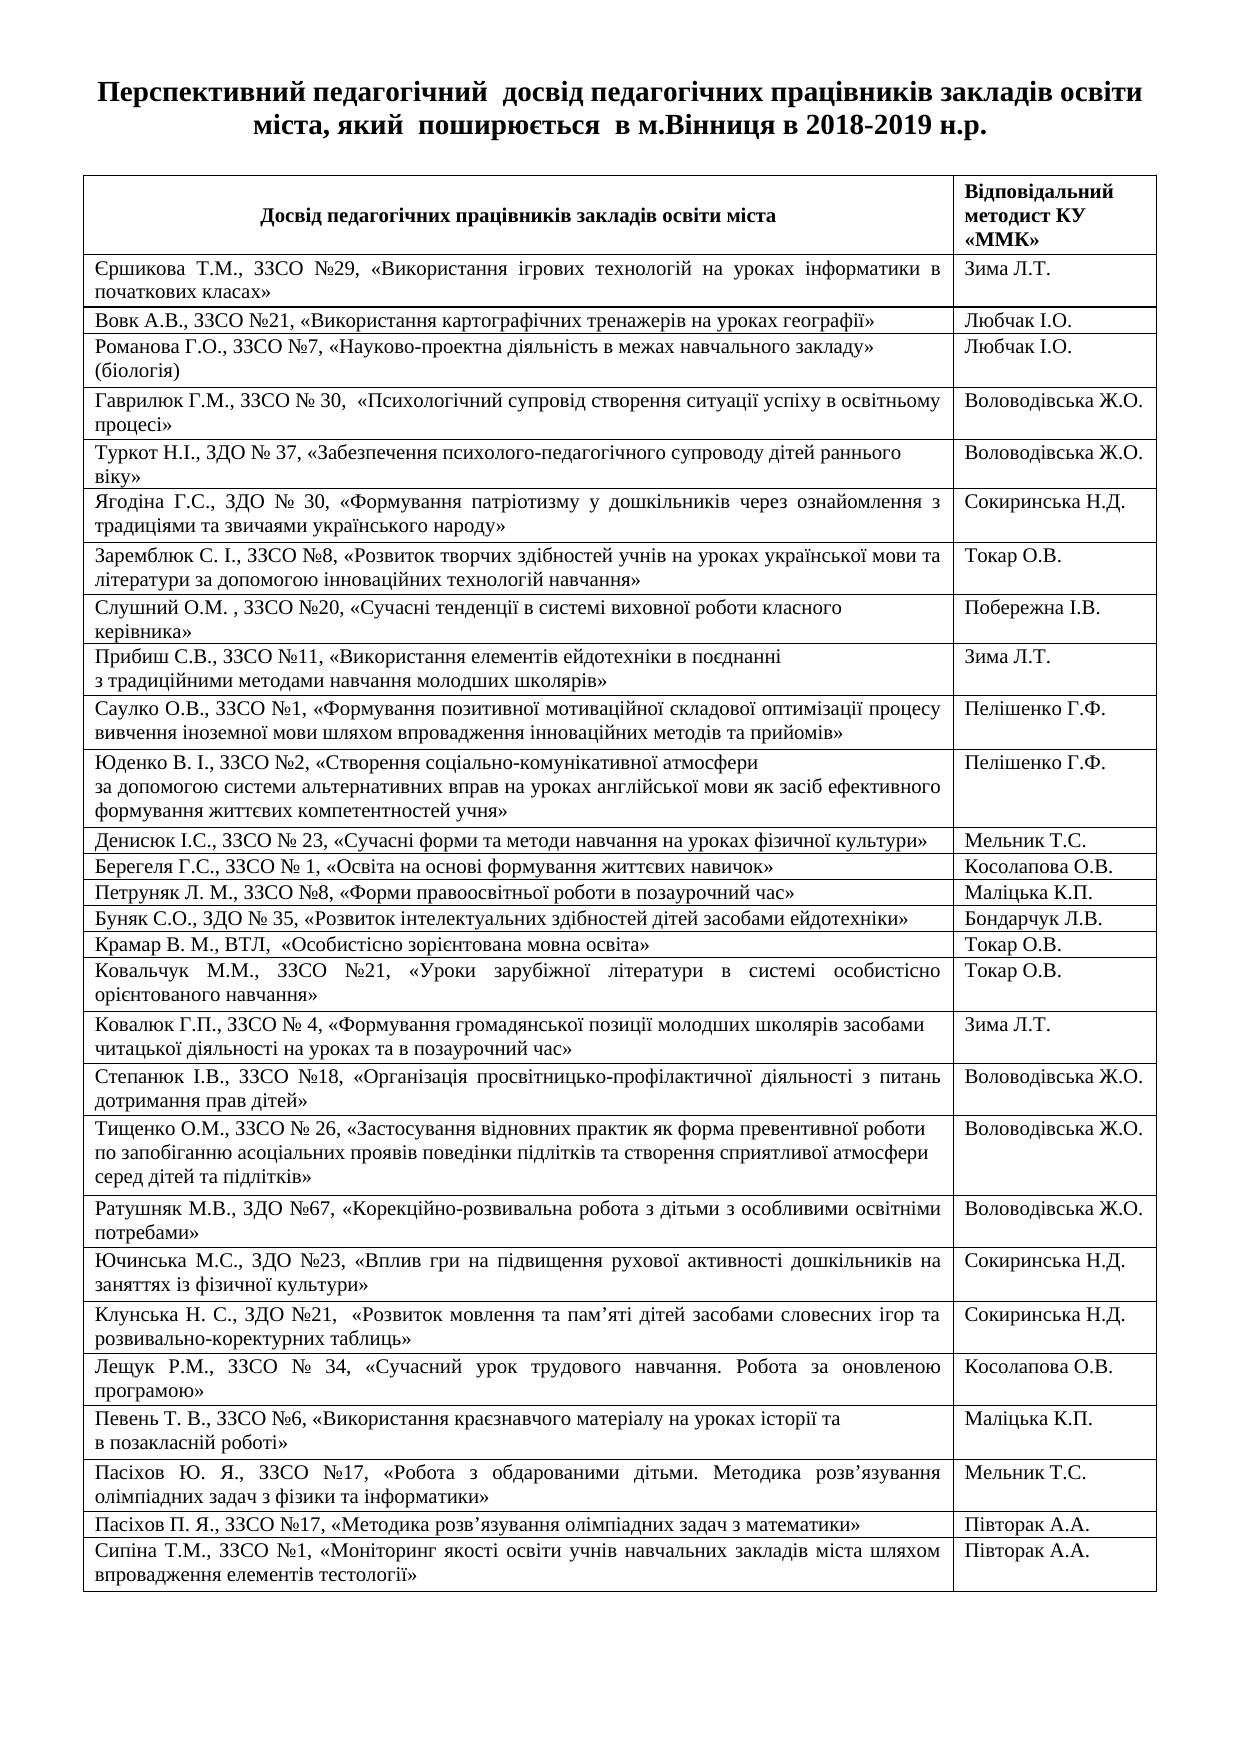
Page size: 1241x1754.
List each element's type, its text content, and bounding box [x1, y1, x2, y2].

table_header Відповідальний методист КУ «ММК» [954, 176, 1156, 254]
table_cell Воловодівська Ж.О. [954, 1064, 1156, 1115]
table_cell Романова Г.О., ЗЗСО №7, «Науково-проектна діяльність в межах навчального закладу» (біологія) [84, 334, 953, 387]
table_cell Слушний О.М. , ЗЗСО №20, «Сучасні тенденції в системі виховної роботи класного керівника» [84, 595, 953, 643]
table_cell Крамар В. М., ВТЛ, «Особистісно зорієнтована мовна освіта» [84, 932, 953, 957]
table_cell Єршикова Т.М., ЗЗСО №29, «Використання ігрових технологій на уроках інформатики в початкових класах» [84, 255, 953, 306]
table_cell Маліцька К.П. [954, 1406, 1156, 1459]
table_cell Воловодівська Ж.О. [954, 440, 1156, 488]
table_cell Ратушняк М.В., ЗДО №67, «Корекційно-розвивальна робота з дітьми з особливими освітніми потребами» [84, 1196, 953, 1247]
table_cell Півторак А.А. [954, 1512, 1156, 1537]
table_cell Побережна І.В. [954, 595, 1156, 643]
table_cell Буняк С.О., ЗДО № 35, «Розвиток інтелектуальних здібностей дітей засобами ейдотехніки» [84, 906, 953, 931]
table_cell Ковальчук М.М., ЗЗСО №21, «Уроки зарубіжної літератури в системі особистісно орієнтованого навчання» [84, 958, 953, 1011]
table_cell Тищенко О.М., ЗЗСО № 26, «Застосування відновних практик як форма превентивної роботи по запобіганню асоціальних проявів поведінки підлітків та створення сприятливої атмосфери серед дітей та підлітків» [84, 1116, 953, 1195]
table_cell Маліцька К.П. [954, 880, 1156, 905]
table_cell Туркот Н.І., ЗДО № 37, «Забезпечення психолого-педагогічного супроводу дітей раннього віку» [84, 440, 953, 488]
table_cell Вовк А.В., ЗЗСО №21, «Використання картографічних тренажерів на уроках географії» [84, 308, 953, 332]
table_cell Берегеля Г.С., ЗЗСО № 1, «Освіта на основі формування життєвих навичок» [84, 854, 953, 879]
table_header Досвід педагогічних працівників закладів освіти міста [84, 176, 953, 254]
table_cell Токар О.В. [954, 958, 1156, 1011]
table_cell Сокиринська Н.Д. [954, 489, 1156, 542]
table_cell Денисюк І.С., ЗЗСО № 23, «Сучасні форми та методи навчання на уроках фізичної культури» [84, 828, 953, 853]
table_cell Зима Л.Т. [954, 1012, 1156, 1063]
table_cell Прибиш С.В., ЗЗСО №11, «Використання елементів ейдотехніки в поєднанні з традиційними методами навчання молодших школярів» [84, 644, 953, 695]
table_cell Певень Т. В., ЗЗСО №6, «Використання краєзнавчого матеріалу на уроках історії та в позакласній роботі» [84, 1406, 953, 1459]
table_cell Бондарчук Л.В. [954, 906, 1156, 931]
table_cell Клунська Н. С., ЗДО №21, «Розвиток мовлення та пам’яті дітей засобами словесних ігор та розвивально-коректурних таблиць» [84, 1302, 953, 1353]
table_cell Сокиринська Н.Д. [954, 1302, 1156, 1353]
table_cell Ягодіна Г.С., ЗДО № 30, «Формування патріотизму у дошкільників через ознайомлення з традиціями та звичаями українського народу» [84, 489, 953, 542]
table_cell Степанюк І.В., ЗЗСО №18, «Організація просвітницько-профілактичної діяльності з питань дотримання прав дітей» [84, 1064, 953, 1115]
table_cell Сокиринська Н.Д. [954, 1248, 1156, 1301]
table_cell Півторак А.А. [954, 1538, 1156, 1591]
table_cell Зима Л.Т. [954, 644, 1156, 695]
table_cell Токар О.В. [954, 543, 1156, 594]
table_cell Петруняк Л. М., ЗЗСО №8, «Форми правоосвітньої роботи в позаурочний час» [84, 880, 953, 905]
text Перспективний педагогічний досвід педагогічних працівників закладів освіти міста, який поширюється в м.Вінниця в 2018-2019 н.р. [59, 74, 1181, 141]
table_cell Косолапова О.В. [954, 1354, 1156, 1405]
table_cell Саулко О.В., ЗЗСО №1, «Формування позитивної мотиваційної складової оптимізації процесу вивчення іноземної мови шляхом впровадження інноваційних методів та прийомів» [84, 696, 953, 749]
table_cell Лещук Р.М., ЗЗСО № 34, «Сучасний урок трудового навчання. Робота за оновленою програмою» [84, 1354, 953, 1405]
table_cell Мельник Т.С. [954, 828, 1156, 853]
table_cell Токар О.В. [954, 932, 1156, 957]
table_cell Зима Л.Т. [954, 255, 1156, 306]
table_cell Пасіхов П. Я., ЗЗСО №17, «Методика розв’язування олімпіадних задач з математики» [84, 1512, 953, 1537]
table_cell Гаврилюк Г.М., ЗЗСО № 30, «Психологічний супровід створення ситуації успіху в освітньому процесі» [84, 388, 953, 439]
table_cell Заремблюк С. І., ЗЗСО №8, «Розвиток творчих здібностей учнів на уроках української мови та літератури за допомогою інноваційних технологій навчання» [84, 543, 953, 594]
table_cell Воловодівська Ж.О. [954, 1196, 1156, 1247]
table_cell Любчак І.О. [954, 308, 1156, 332]
table_cell Ючинська М.С., ЗДО №23, «Вплив гри на підвищення рухової активності дошкільників на заняттях із фізичної культури» [84, 1248, 953, 1301]
table_cell Мельник Т.С. [954, 1460, 1156, 1511]
table_cell Ковалюк Г.П., ЗЗСО № 4, «Формування громадянської позиції молодших школярів засобами читацької діяльності на уроках та в позаурочний час» [84, 1012, 953, 1063]
table_cell Воловодівська Ж.О. [954, 1116, 1156, 1195]
table_cell Пелішенко Г.Ф. [954, 696, 1156, 749]
table_cell Пасіхов Ю. Я., ЗЗСО №17, «Робота з обдарованими дітьми. Методика розв’язування олімпіадних задач з фізики та інформатики» [84, 1460, 953, 1511]
table_cell Сипіна Т.М., ЗЗСО №1, «Моніторинг якості освіти учнів навчальних закладів міста шляхом впровадження елементів тестології» [84, 1538, 953, 1591]
table_cell Косолапова О.В. [954, 854, 1156, 879]
table_cell Любчак І.О. [954, 334, 1156, 387]
table_cell Воловодівська Ж.О. [954, 388, 1156, 439]
table_cell Пелішенко Г.Ф. [954, 750, 1156, 827]
table_cell Юденко В. І., ЗЗСО №2, «Створення соціально-комунікативної атмосфери за допомогою системи альтернативних вправ на уроках англійської мови як засіб ефективного формування життєвих компетентностей учня» [84, 750, 953, 827]
